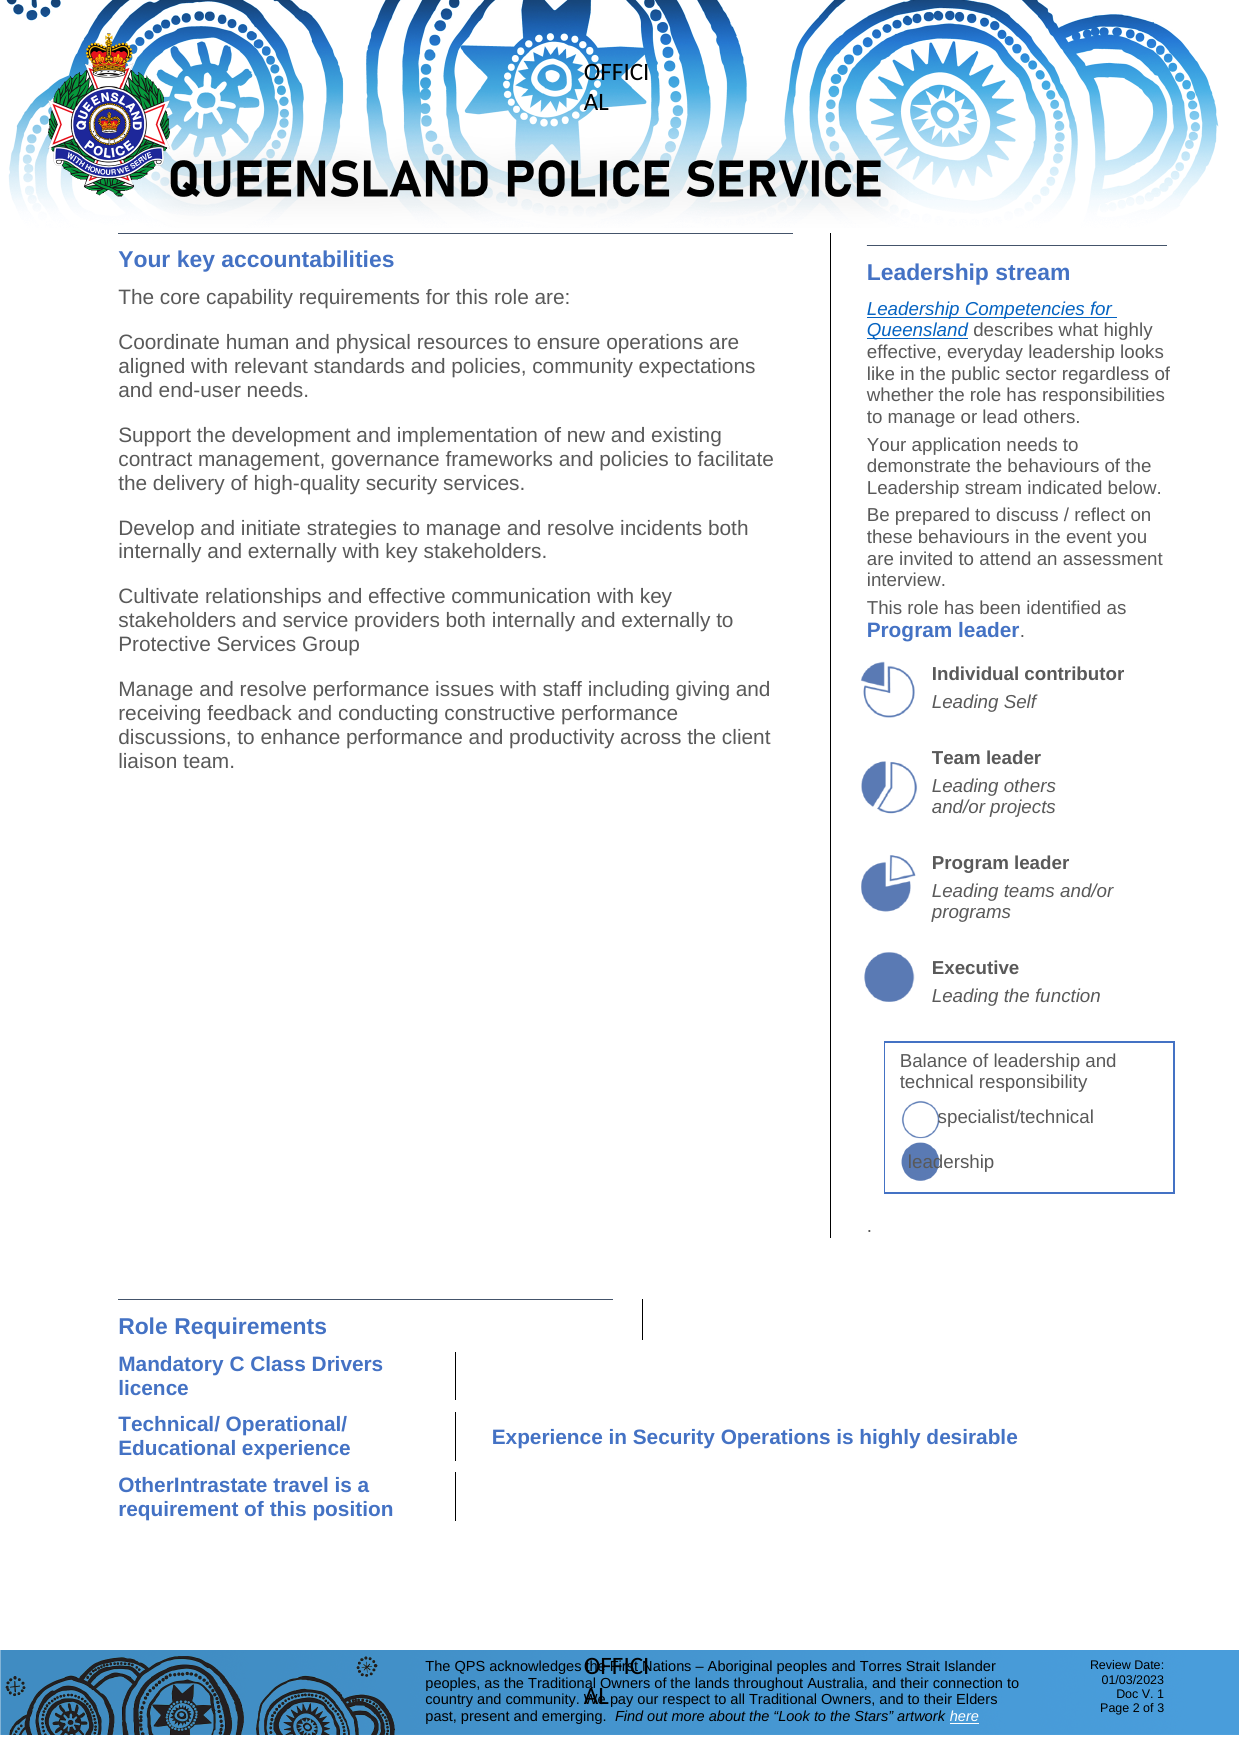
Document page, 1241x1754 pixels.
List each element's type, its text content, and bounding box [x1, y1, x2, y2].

text Other [118, 1472, 418, 1520]
text Your application needs to demonstrate the behaviours of the Leadership stream indicated below. [867, 433, 1176, 498]
subtitle Leadership stream [867, 246, 1167, 285]
text Leading the function [932, 984, 1152, 1006]
subtitle Role Requirements [118, 1300, 613, 1339]
picture [0, 1650, 1240, 1735]
text Mandatory [118, 1352, 418, 1399]
text Leading Self [932, 691, 1152, 712]
text This role has been identified as . [867, 597, 1152, 642]
text Executive [932, 957, 1152, 978]
text The core capability requirements for this role are: [118, 285, 793, 309]
text Leading others and/or projects [932, 774, 1152, 817]
text . [867, 1018, 1167, 1237]
subtitle Your key accountabilities [118, 234, 793, 273]
picture [0, 0, 1241, 228]
text Team leader [932, 747, 1152, 768]
text Leading teams and/or programs [932, 879, 1152, 922]
text Technical/ Operational/ Educational experience [118, 1412, 418, 1460]
text Program leader [932, 852, 1152, 873]
text Individual contributor [932, 663, 1152, 685]
text Leadership Competencies for Queensland describes what highly effective, everyday leadership looks like in the public sector regardless of whether the role has responsibilities to manage or lead others. [867, 298, 1176, 427]
text Be prepared to discuss / reflect on these behaviours in the event you are invited to attend an assessment interview. [867, 504, 1176, 591]
